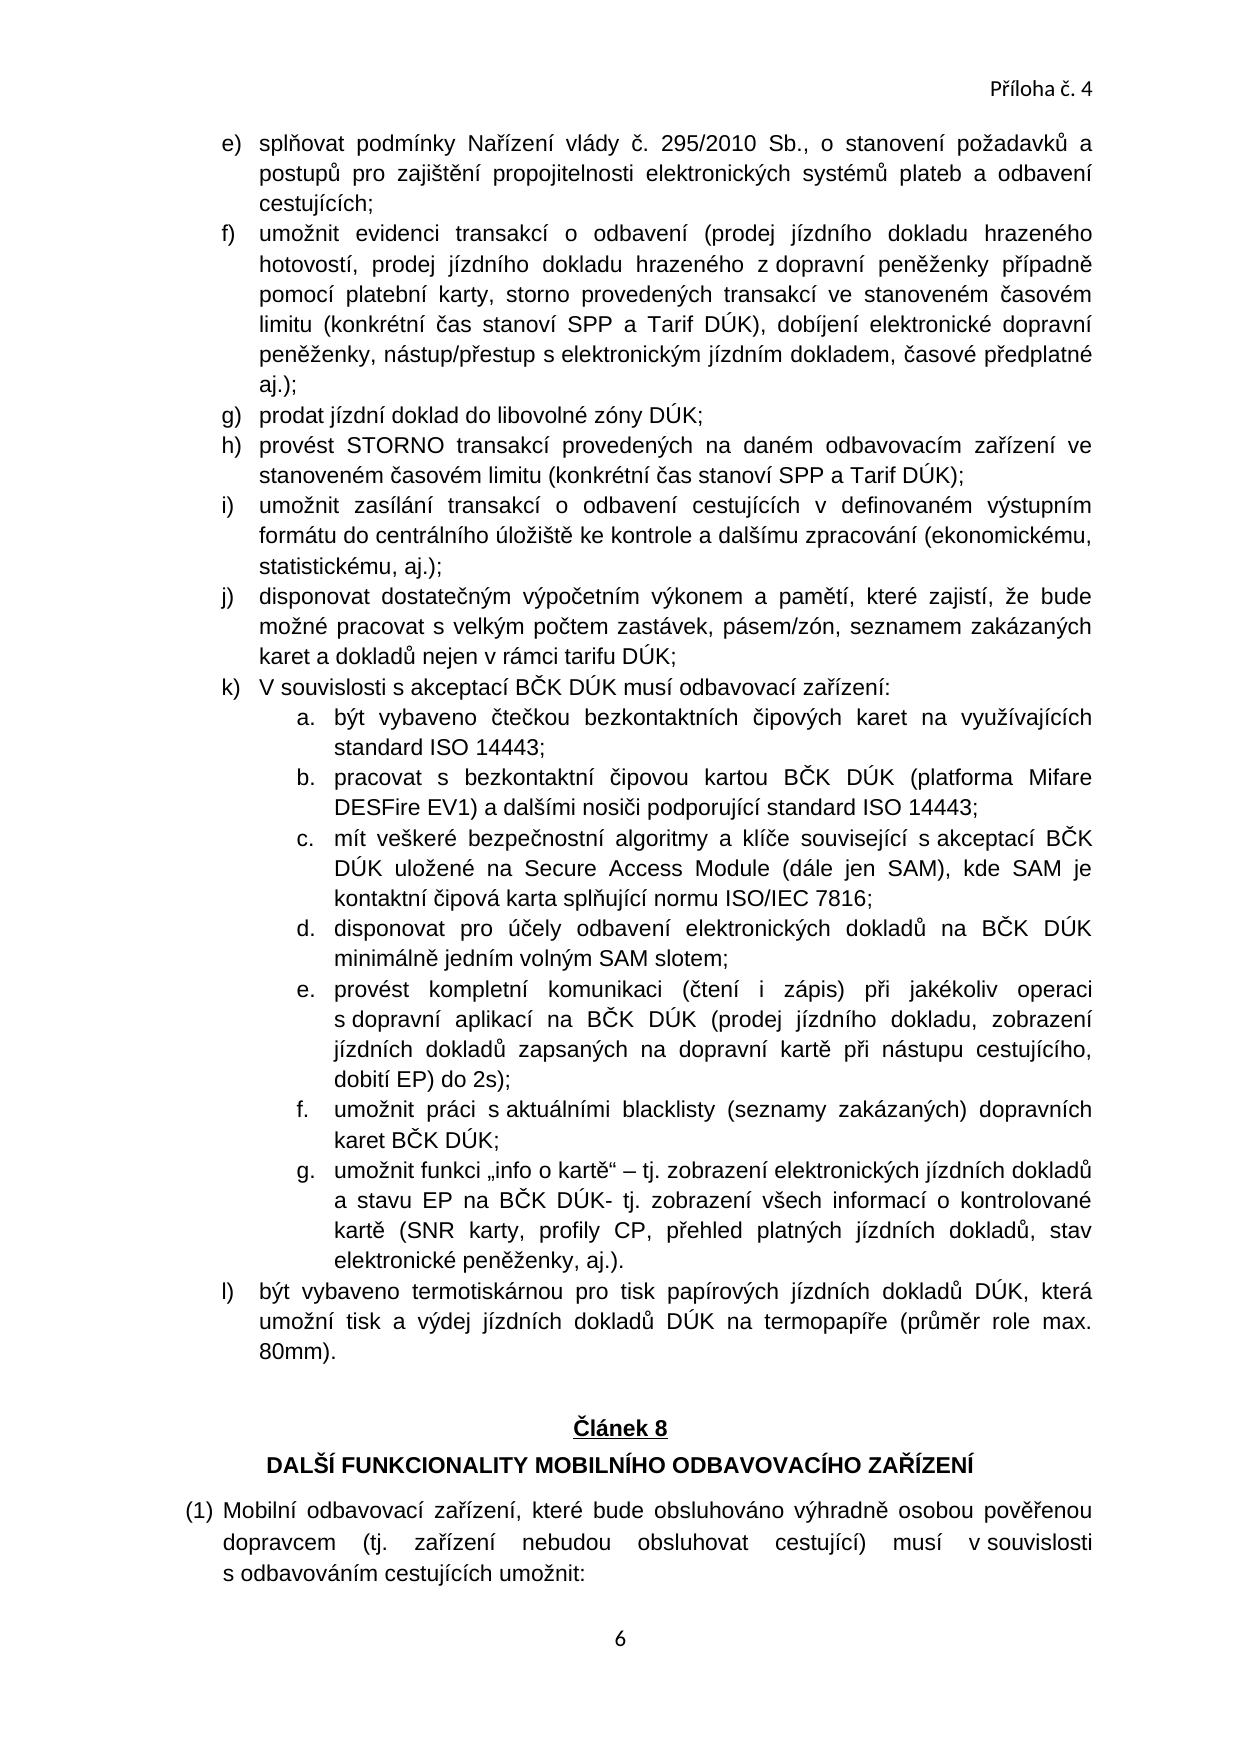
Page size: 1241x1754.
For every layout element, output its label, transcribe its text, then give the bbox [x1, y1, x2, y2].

list disponovat dostatečným výpočetním výkonem a pamětí, které zajistí, že bude možné pracovat s velkým počtem zastávek, pásem/zón, seznamem zakázaných karet a dokladů nejen v rámci tarifu DÚK; [221, 583, 1093, 670]
list umožnit funkci „info o kartě“ – tj. zobrazení elektronických jízdních dokladů a stavu EP na BČK DÚK- tj. zobrazení všech informací o kontrolované kartě (SNR karty, profily CP, přehled platných jízdních dokladů, stav elektronické peněženky, aj.). [296, 1157, 1093, 1274]
list pracovat s bezkontaktní čipovou kartou BČK DÚK (platforma Mifare DESFire EV1) a dalšími nosiči podporující standard ISO 14443; [296, 764, 1093, 821]
list umožnit zasílání transakcí o odbavení cestujících v definovaném výstupním formátu do centrálního úložiště ke kontrole a dalšímu zpracování (ekonomickému, statistickému, aj.); [221, 492, 1093, 579]
list být vybaveno termotiskárnou pro tisk papírových jízdních dokladů DÚK, která umožní tisk a výdej jízdních dokladů DÚK na termopapíře (průměr role max. 80mm). [221, 1278, 1093, 1364]
list provést kompletní komunikaci (čtení i zápis) při jakékoliv operaci s dopravní aplikací na BČK DÚK (prodej jízdního dokladu, zobrazení jízdních dokladů zapsaných na dopravní kartě při nástupu cestujícího, dobití EP) do 2s); [296, 976, 1093, 1093]
text Článek 8 [148, 1415, 1093, 1442]
list provést STORNO transakcí provedených na daném odbavovacím zařízení ve stanoveném časovém limitu (konkrétní čas stanoví SPP a Tarif DÚK); [221, 432, 1093, 488]
list umožnit evidenci transakcí o odbavení (prodej jízdního dokladu hrazeného hotovostí, prodej jízdního dokladu hrazeného z dopravní peněženky případně pomocí platební karty, storno provedených transakcí ve stanoveném časovém limitu (konkrétní čas stanoví SPP a Tarif DÚK), dobíjení elektronické dopravní peněženky, nástup/přestup s elektronickým jízdním dokladem, časové předplatné aj.); [221, 220, 1093, 398]
list být vybaveno čtečkou bezkontaktních čipových karet na využívajících standard ISO 14443; [296, 704, 1093, 760]
list Mobilní odbavovací zařízení, které bude obsluhováno výhradně osobou pověřenou dopravcem (tj. zařízení nebudou obsluhovat cestující) musí v souvislosti s odbavováním cestujících umožnit: [185, 1497, 1093, 1587]
list prodat jízdní doklad do libovolné zóny DÚK; [221, 402, 1093, 428]
list V souvislosti s akceptací BČK DÚK musí odbavovací zařízení: [221, 673, 1093, 700]
list mít veškeré bezpečnostní algoritmy a klíče související s akceptací BČK DÚK uložené na Secure Access Module (dále jen SAM), kde SAM je kontaktní čipová karta splňující normu ISO/IEC 7816; [296, 824, 1093, 911]
list umožnit práci s aktuálními blacklisty (seznamy zakázaných) dopravních karet BČK DÚK; [296, 1096, 1093, 1153]
list disponovat pro účely odbavení elektronických dokladů na BČK DÚK minimálně jedním volným SAM slotem; [296, 915, 1093, 972]
text DALŠÍ FUNKCIONALITY MOBILNÍHO ODBAVOVACÍHO ZAŘÍZENÍ [148, 1452, 1093, 1478]
list splňovat podmínky Nařízení vlády č. 295/2010 Sb., o stanovení požadavků a postupů pro zajištění propojitelnosti elektronických systémů plateb a odbavení cestujících; [221, 130, 1093, 217]
